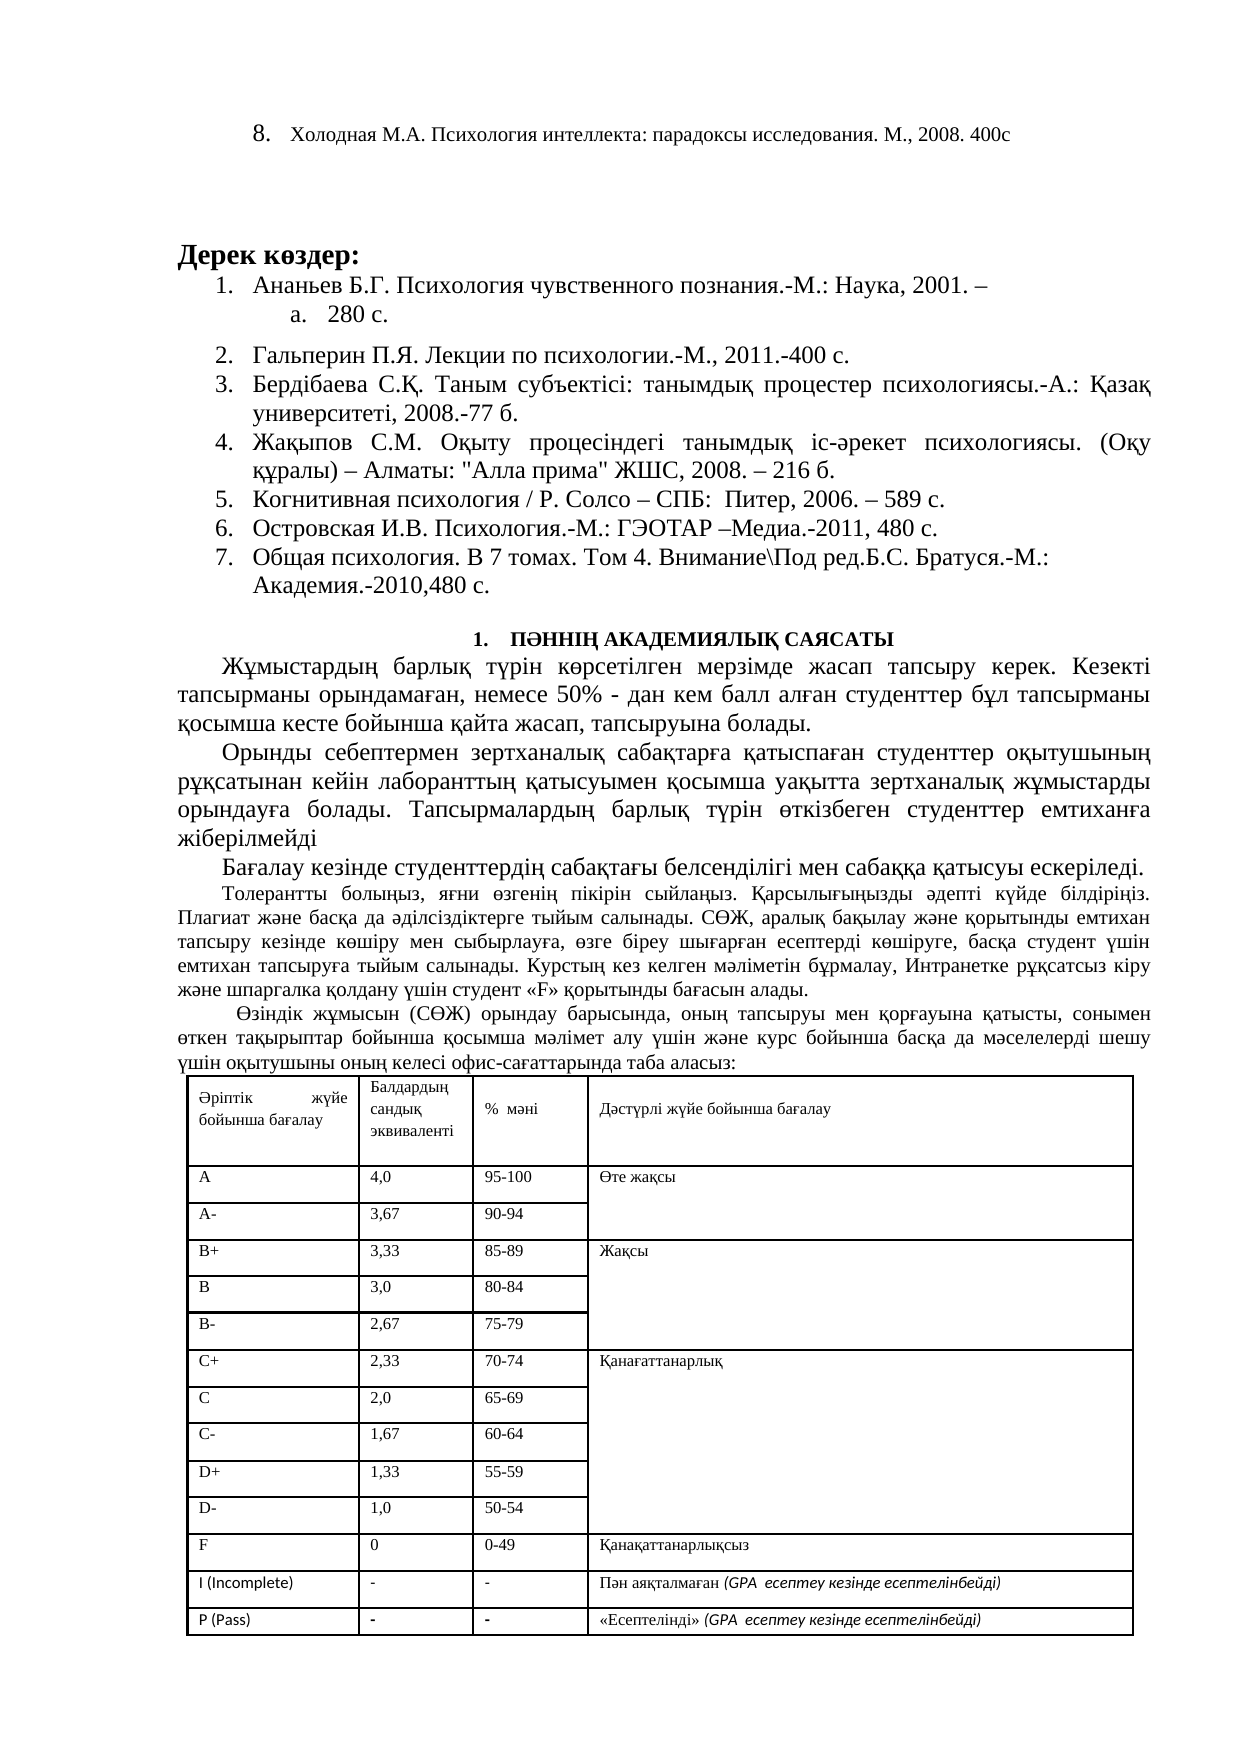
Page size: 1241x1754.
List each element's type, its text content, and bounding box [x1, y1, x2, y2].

table_cell Жақсы [589, 1241, 1132, 1349]
table_cell А- [189, 1204, 358, 1238]
table_cell Пән аяқталмаған (GPA есептеу кезінде есептелінбейді) [589, 1572, 1132, 1607]
table_cell 0 [360, 1535, 472, 1570]
table_cell 80-84 [474, 1277, 587, 1311]
table_cell А [189, 1167, 358, 1202]
table_cell - [474, 1572, 587, 1607]
table_cell - [360, 1572, 472, 1607]
table_cell 0-49 [474, 1535, 587, 1570]
text Орынды себептермен зертханалық сабақтарға қатыспаған студенттер оқытушының рұқсатынан кейін лаборанттың қатысуымен қосымша уақытта зертханалық жұмыстарды орындауға болады. Тапсырмалардың барлық түрін өткізбеген студенттер емтиханға жіберілмейді [177, 737, 1152, 852]
table_cell 3,33 [360, 1241, 472, 1275]
table_cell 3,67 [360, 1204, 472, 1238]
table_cell 1,0 [360, 1498, 472, 1532]
list Общая психология. В 7 томах. Том 4. Внимание\Под ред.Б.С. Братуся.-М.: Академия.-2010,480 с. [215, 542, 1152, 599]
table_cell 90-94 [474, 1204, 587, 1238]
table_cell P (Pass) [189, 1609, 358, 1634]
list Ананьев Б.Г. Психология чувственного познания.-М.: Наука, 2001. – [215, 270, 1152, 299]
table_header Балдардың сандық эквиваленті [360, 1077, 472, 1164]
table_cell 95-100 [474, 1167, 587, 1202]
table_cell F [189, 1535, 358, 1570]
table_cell В+ [189, 1241, 358, 1275]
table_cell 2,0 [360, 1388, 472, 1422]
title Холодная М.А. Психология интеллекта: парадоксы исследования. М., 2008. 400с [252, 118, 1152, 147]
table_cell 2,67 [360, 1314, 472, 1349]
table_cell 65-69 [474, 1388, 587, 1422]
table_cell 85-89 [474, 1241, 587, 1275]
text Бағалау кезінде студенттердің сабақтағы белсенділігі мен сабаққа қатысуы ескеріледі. [177, 852, 1152, 881]
table_header Дәстүрлі жүйе бойынша бағалау [589, 1077, 1132, 1164]
table_cell 70-74 [474, 1351, 587, 1386]
text Жұмыстардың барлық түрін көрсетілген мерзімде жасап тапсыру керек. Кезекті тапсырманы орындамаған, немесе 50% - дан кем балл алған студенттер бұл тапсырманы қосымша кесте бойынша қайта жасап, тапсыруына болады. [177, 651, 1152, 737]
list Когнитивная психология / Р. Солсо – СПБ: Питер, 2006. – 589 с. [215, 484, 1152, 513]
table_cell 1,67 [360, 1424, 472, 1459]
text Толерантты болыңыз, яғни өзгенің пікірін сыйлаңыз. Қарсылығыңызды әдепті күйде білдіріңіз. Плагиат және басқа да әділсіздіктерге тыйым салынады. СӨЖ, аралық бақылау және қорытынды емтихан тапсыру кезінде көшіру мен сыбырлауға, өзге біреу шығарған есептерді көшіруге, басқа студент үшін емтихан тапсыруға тыйым салынады. Курстың кез келген мәліметін бұрмалау, Интранетке рұқсатсыз кіру және шпаргалка қолдану үшін студент «F» қорытынды бағасын алады. [177, 881, 1152, 1001]
table_cell 75-79 [474, 1314, 587, 1349]
table_cell В [189, 1277, 358, 1311]
list 280 с. [290, 299, 1152, 328]
table_cell 4,0 [360, 1167, 472, 1202]
text Дерек көздер: [177, 237, 1152, 270]
table_cell D+ [189, 1462, 358, 1496]
table_cell - [360, 1609, 472, 1634]
table_cell С+ [189, 1351, 358, 1386]
table_cell 60-64 [474, 1424, 587, 1459]
title ПӘННІҢ АКАДЕМИЯЛЫҚ САЯСАТЫ [215, 627, 1152, 651]
table_cell 2,33 [360, 1351, 472, 1386]
table_cell 55-59 [474, 1462, 587, 1496]
table_cell - [474, 1609, 587, 1634]
table_cell 3,0 [360, 1277, 472, 1311]
table_cell I (Incomplete) [189, 1572, 358, 1607]
table_header % мәні [474, 1077, 587, 1164]
table_cell Қанақаттанарлықсыз [589, 1535, 1132, 1570]
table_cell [589, 1609, 1132, 1634]
table_cell В- [189, 1314, 358, 1349]
table_header Әріптік жүйе бойынша бағалау [189, 1077, 358, 1164]
table_cell С [189, 1388, 358, 1422]
list Жақыпов С.М. Оқыту процесіндегі танымдық іс-әрекет психологиясы. (Оқу құралы) – Алматы: "Алла прима" ЖШС, 2008. – 216 б. [215, 427, 1152, 484]
table_cell D- [189, 1498, 358, 1532]
table_cell 1,33 [360, 1462, 472, 1496]
list Гальперин П.Я. Лекции по психологии.-М., 2011.-400 с. [215, 340, 1152, 369]
list Островская И.В. Психология.-М.: ГЭОТАР –Медиа.-2011, 480 с. [215, 513, 1152, 542]
table_cell Өте жақсы [589, 1167, 1132, 1238]
table_cell 50-54 [474, 1498, 587, 1532]
table_cell Қанағаттанарлық [589, 1351, 1132, 1532]
text Өзіндік жұмысын (СӨЖ) орындау барысында, оның тапсыруы мен қорғауына қатысты, сонымен өткен тақырыптар бойынша қосымша мәлімет алу үшін және курс бойынша басқа да мәселелерді шешу үшін оқытушыны оның келесі офис-сағаттарында таба аласыз: [177, 1001, 1152, 1074]
list Бердібаева С.Қ. Таным субъектісі: танымдық процестер психологиясы.-А.: Қазақ университеті, 2008.-77 б. [215, 369, 1152, 427]
table_cell С- [189, 1424, 358, 1459]
